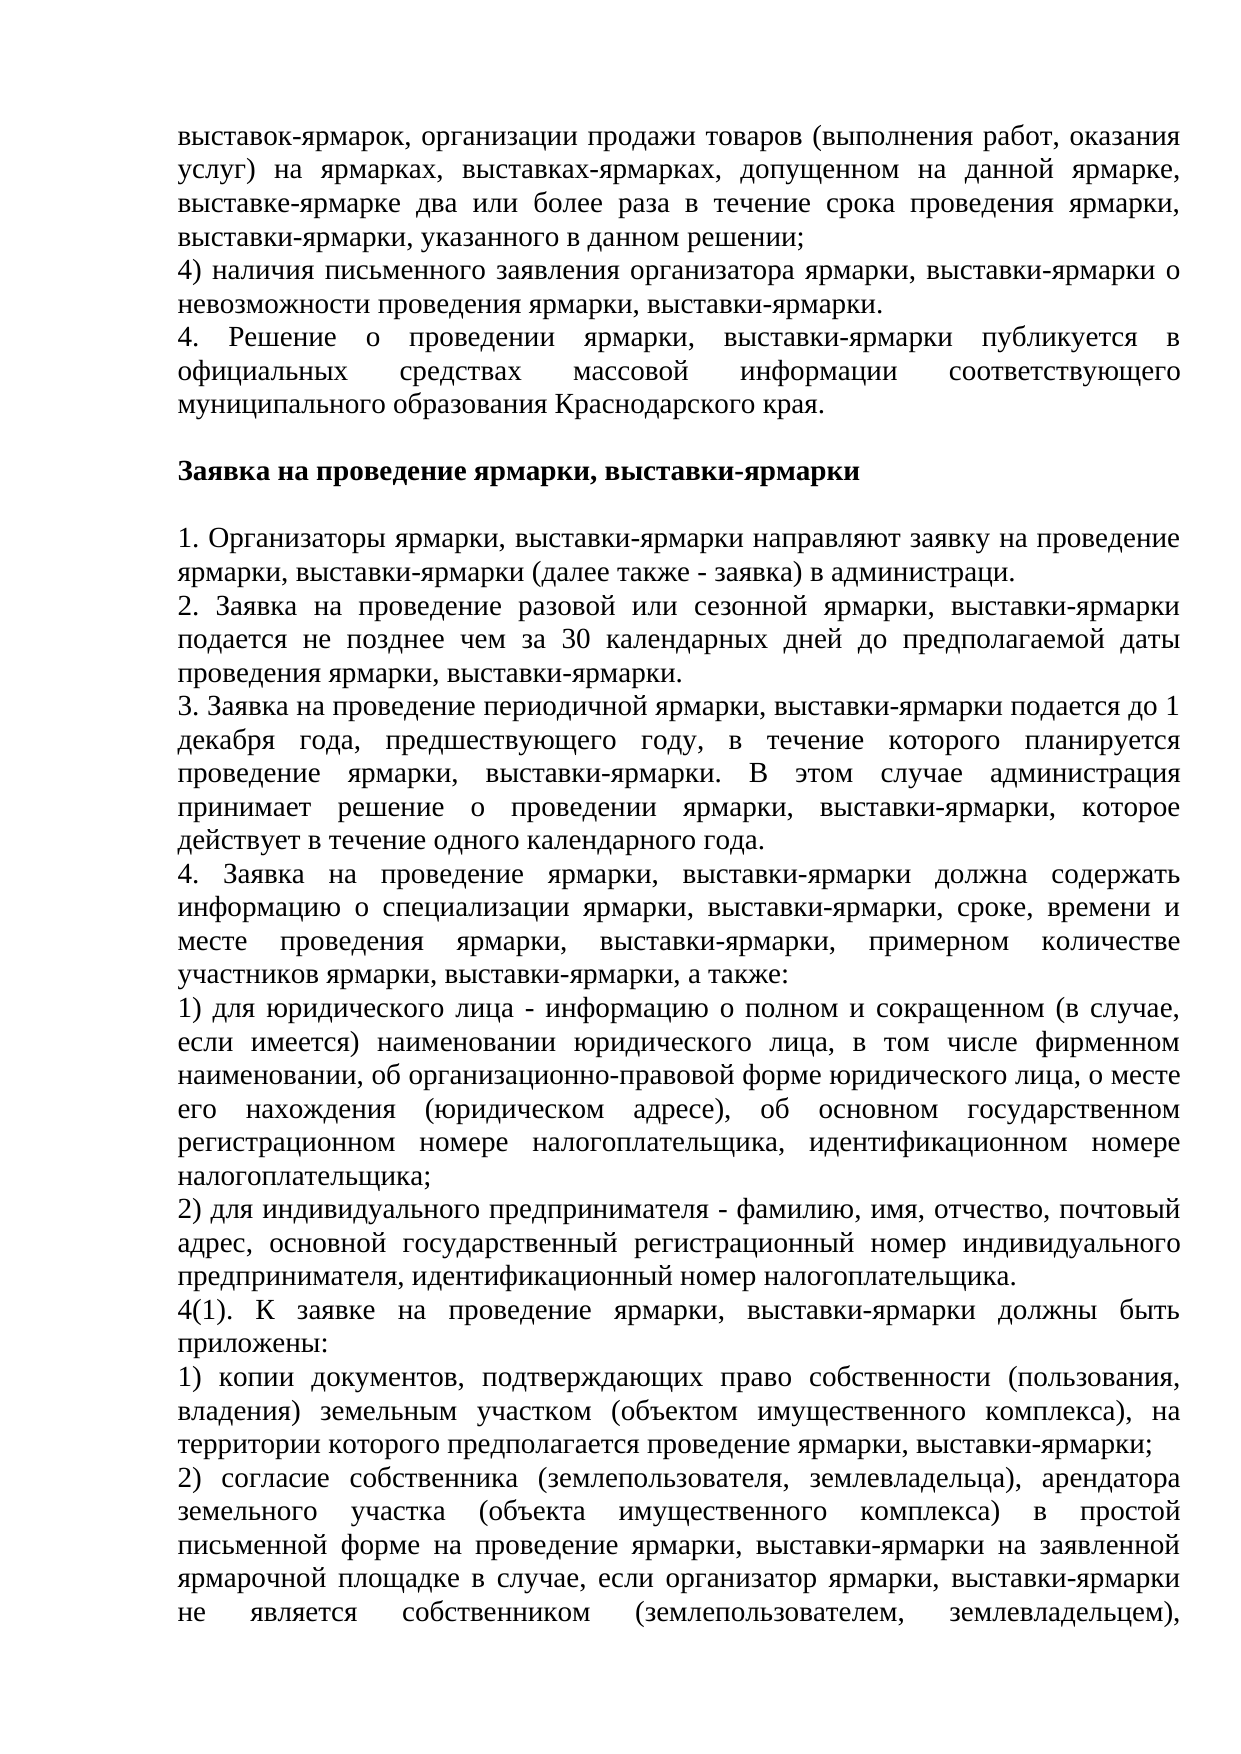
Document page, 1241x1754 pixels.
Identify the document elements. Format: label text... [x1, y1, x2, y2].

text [177, 1460, 1181, 1627]
text Заявка на проведение ярмарки, выставки-ярмарки [177, 453, 1181, 487]
text 2. Заявка на проведение разовой или сезонной ярмарки, выставки-ярмарки подается не позднее чем за 30 календарных дней до предполагаемой даты проведения ярмарки, выставки-ярмарки. [177, 588, 1181, 688]
text 4) наличия письменного заявления организатора ярмарки, выставки-ярмарки о невозможности проведения ярмарки, выставки-ярмарки. [177, 252, 1181, 319]
text 3. Заявка на проведение периодичной ярмарки, выставки-ярмарки подается до 1 декабря года, предшествующего году, в течение которого планируется проведение ярмарки, выставки-ярмарки. В этом случае администрация принимает решение о проведении ярмарки, выставки-ярмарки, которое действует в течение одного календарного года. [177, 688, 1181, 856]
text 2) для индивидуального предпринимателя - фамилию, имя, отчество, почтовый адрес, основной государственный регистрационный номер индивидуального предпринимателя, идентификационный номер налогоплательщика. [177, 1191, 1181, 1292]
text 1) для юридического лица - информацию о полном и сокращенном (в случае, если имеется) наименовании юридического лица, в том числе фирменном наименовании, об организационно-правовой форме юридического лица, о месте его нахождения (юридическом адресе), об основном государственном регистрационном номере налогоплательщика, идентификационном номере налогоплательщика; [177, 990, 1181, 1191]
text 4(1). К заявке на проведение ярмарки, выставки-ярмарки должны быть приложены: [177, 1292, 1181, 1359]
text 1) копии документов, подтверждающих право собственности (пользования, владения) земельным участком (объектом имущественного комплекса), на территории которого предполагается проведение ярмарки, выставки-ярмарки; [177, 1359, 1181, 1460]
text 4. Заявка на проведение ярмарки, выставки-ярмарки должна содержать информацию о специализации ярмарки, выставки-ярмарки, сроке, времени и месте проведения ярмарки, выставки-ярмарки, примерном количестве участников ярмарки, выставки-ярмарки, а также: [177, 856, 1181, 990]
text 1. Организаторы ярмарки, выставки-ярмарки направляют заявку на проведение ярмарки, выставки-ярмарки (далее также - заявка) в администраци. [177, 521, 1181, 588]
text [177, 118, 1181, 252]
text 4. Решение о проведении ярмарки, выставки-ярмарки публикуется в официальных средствах массовой информации соответствующего муниципального образования Краснодарского края. [177, 319, 1181, 420]
